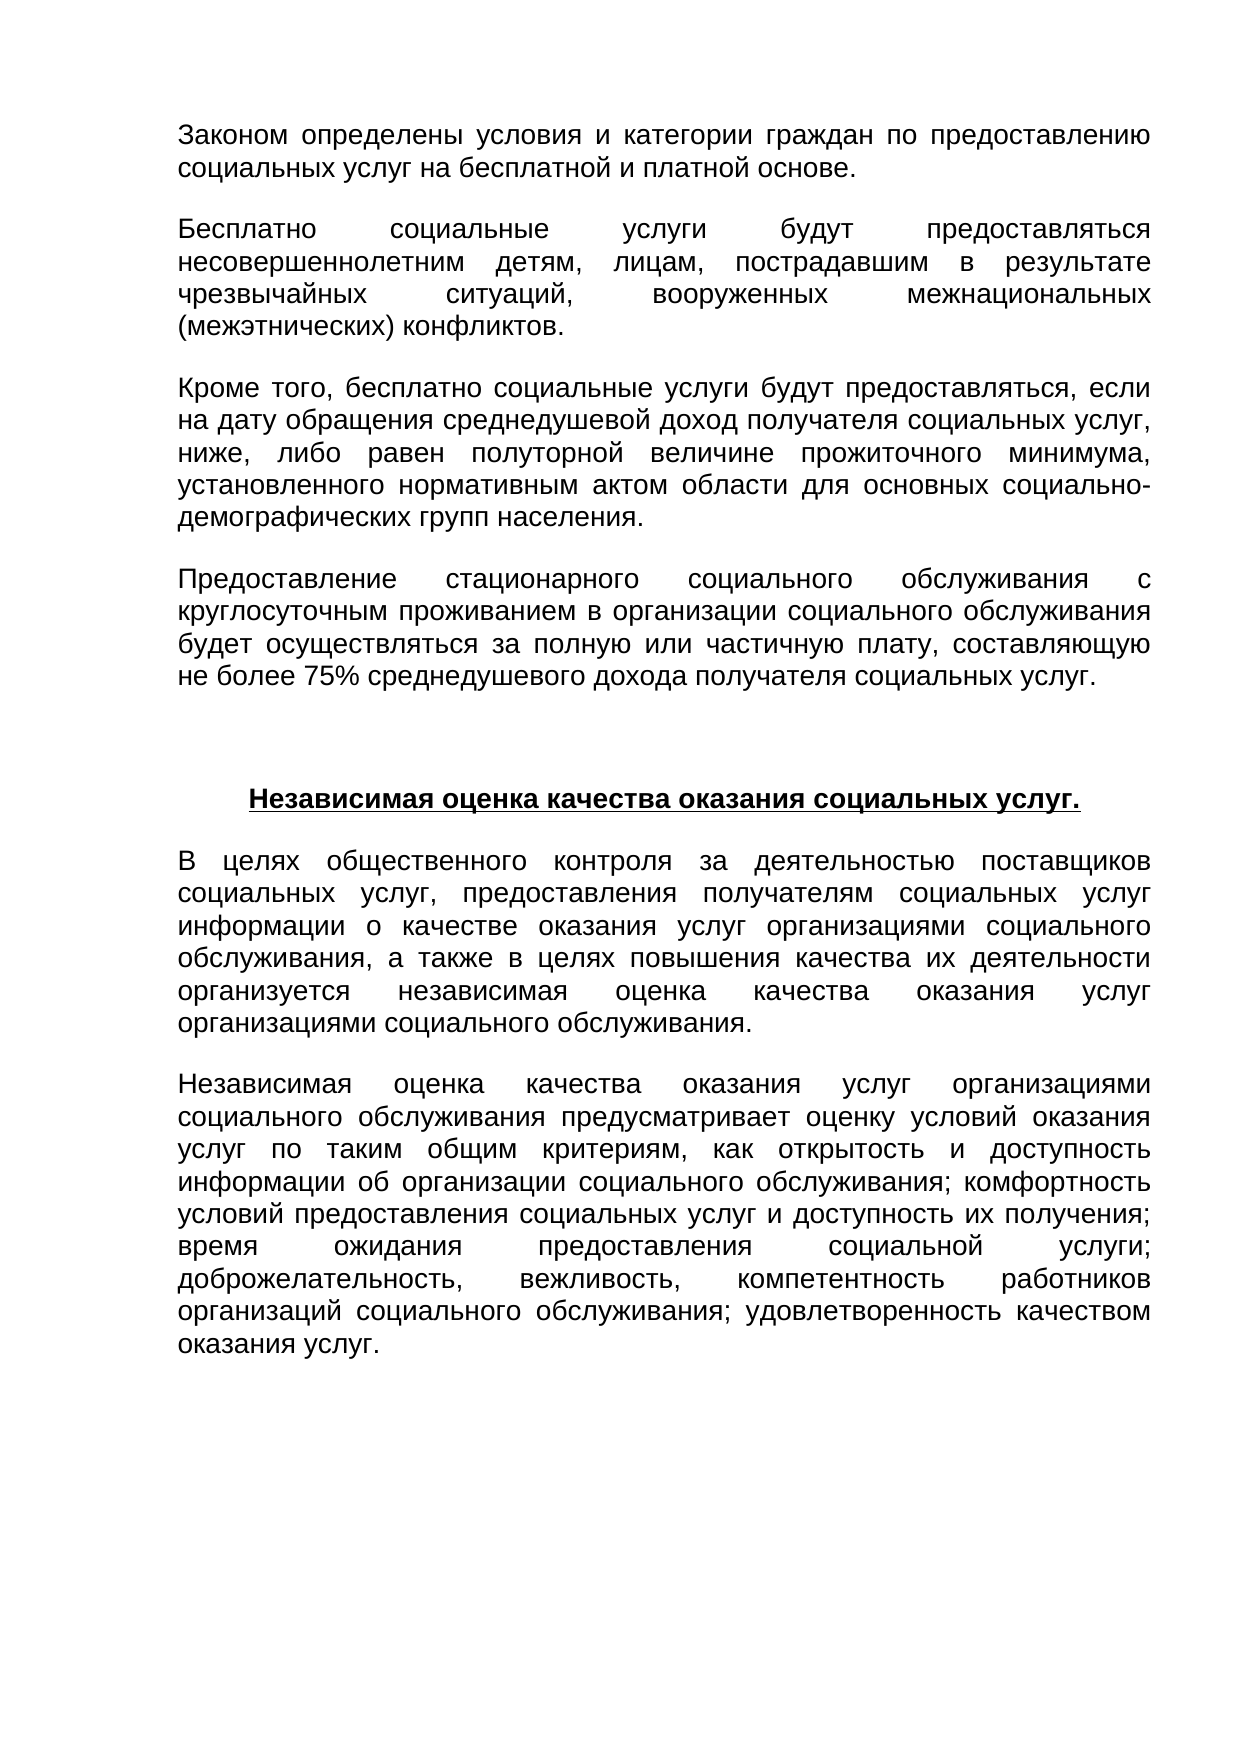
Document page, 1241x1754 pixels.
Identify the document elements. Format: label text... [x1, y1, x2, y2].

text Независимая оценка качества оказания услуг организациями социального обслуживания предусматривает оценку условий оказания услуг по таким общим критериям, как открытость и доступность информации об организации социального обслуживания; комфортность условий предоставления социальных услуг и доступность их получения; время ожидания предоставления социальной услуги; доброжелательность, вежливость, компетентность работников организаций социального обслуживания; удовлетворенность качеством оказания услуг. [177, 1067, 1152, 1359]
text Кроме того, бесплатно социальные услуги будут предоставляться, если на дату обращения среднедушевой доход получателя социальных услуг, ниже, либо равен полуторной величине прожиточного минимума, установленного нормативным актом области для основных социально-демографических групп населения. [177, 371, 1152, 533]
text Законом определены условия и категории граждан по предоставлению социальных услуг на бесплатной и платной основе. [177, 118, 1152, 183]
text Предоставление стационарного социального обслуживания с круглосуточным проживанием в организации социального обслуживания будет осуществляться за полную или частичную плату, составляющую не более 75% среднедушевого дохода получателя социальных услуг. [177, 562, 1152, 692]
text В целях общественного контроля за деятельностью поставщиков социальных услуг, предоставления получателям социальных услуг информации о качестве оказания услуг организациями социального обслуживания, а также в целях повышения качества их деятельности организуется независимая оценка качества оказания услуг организациями социального обслуживания. [177, 844, 1152, 1038]
text Независимая оценка качества оказания социальных услуг. [177, 782, 1152, 815]
text Бесплатно социальные услуги будут предоставляться несовершеннолетним детям, лицам, пострадавшим в результате чрезвычайных ситуаций, вооруженных межнациональных (межэтнических) конфликтов. [177, 212, 1152, 342]
